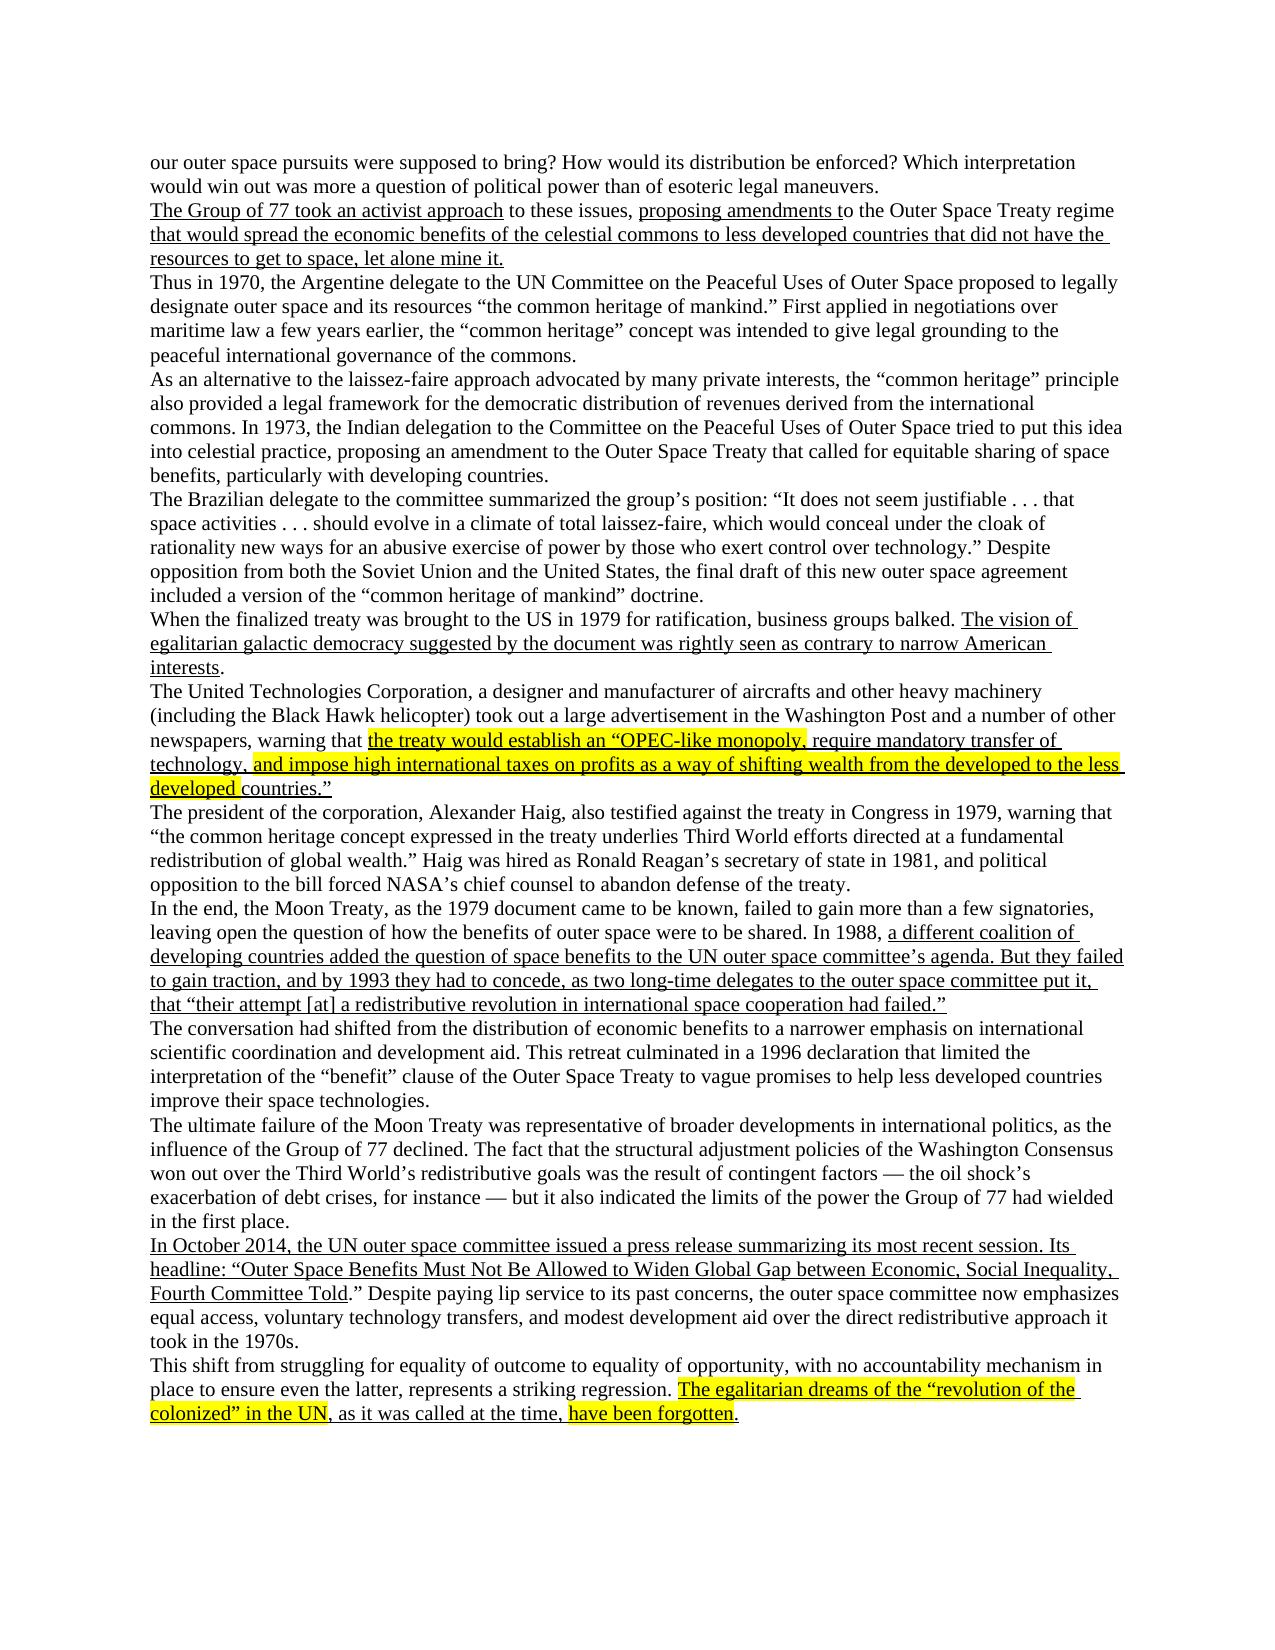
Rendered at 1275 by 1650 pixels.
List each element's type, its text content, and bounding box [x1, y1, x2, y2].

text The United Technologies Corp­oration, a designer and manufacturer of aircrafts and other heavy machinery (including the Black Hawk helicopter) took out a large advertisement in the Washington Post and a number of other newspapers, warning that the treaty would establish an “OPEC-like monopoly, require mandatory transfer of technology, and impose high international taxes on profits as a way of shifting wealth from the developed to the less developed countries.” [150, 679, 1125, 772]
text When the finalized treaty was brought to the US in 1979 for ratification, business groups balked. The vision of egalitarian galactic democracy suggested by the document was rightly seen as contrary to narrow American interests. [150, 607, 1125, 679]
text The conversation had shifted from the distribution of economic benefits to a narrower emphasis on international scientific coordination and development aid. This retreat culminated in a 1996 declaration that limited the interpretation of the “benefit” clause of the Outer Space Treaty to vague promises to help less developed countries improve their space technologies. [150, 1016, 1125, 1112]
text The ultimate failure of the Moon Treaty was representative of broader developments in international politics, as the influence of the Group of 77 declined. The fact that the structural adjustment policies of the Washington Consensus won out over the Third World’s redistributive goals was the result of contingent factors — the oil shock’s exacerbation of debt crises, for instance — but it also indicated the limits of the power the Group of 77 had wielded in the first place. [150, 1112, 1125, 1233]
text As an alternative to the laissez-faire approach advocated by many private interests, the “common heritage” principle also provided a legal framework for the democratic distribution of revenues derived from the international commons. In 1973, the Indian delegation to the Committee on the Peaceful Uses of Outer Space tried to put this idea into celestial practice, proposing an amendment to the Outer Space Treaty that called for equitable sharing of space benefits, particularly with developing countries. [150, 367, 1125, 487]
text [150, 150, 1125, 198]
text Thus in 1970, the Argentine delegate to the UN Committee on the Peaceful Uses of Outer Space proposed to legally designate outer space and its resources “the common heritage of mankind.” First applied in negotiations over maritime law a few years earlier, the “common heritage” concept was intended to give legal grounding to the peaceful international governance of the commons. [150, 270, 1125, 367]
text In the end, the Moon Treaty, as the 1979 document came to be known, failed to gain more than a few signatories, leaving open the question of how the benefits of outer space were to be shared. In 1988, a different coalition of developing countries added the question of space benefits to the UN outer space committee’s agenda. But they failed to gain traction, and by 1993 they had to concede, as two long-time delegates to the outer space committee put it, that “their attempt [at] a redistributive revolution in international space cooperation had failed.” [150, 896, 1125, 1016]
text This shift from struggling for equality of outcome to equality of opportunity, with no accountability mechanism in place to ensure even the latter, represents a striking regression. The egalitarian dreams of the “revolution of the colonized” in the UN, as it was called at the time, have been forgotten. [150, 1353, 1125, 1425]
text The Group of 77 took an activist approach to these issues, proposing amendments to the Outer Space Treaty regime that would spread the economic benefits of the celestial commons to less developed countries that did not have the resources to get to space, let alone mine it. [150, 198, 1125, 270]
text The president of the corporation, Alexander Haig, also testified against the treaty in Congress in 1979, warning that “the common heritage concept expressed in the treaty underlies Third World efforts directed at a fundamental redistribution of global wealth.” Haig was hired as Ronald Reagan’s secretary of state in 1981, and political opposition to the bill forced NASA’s chief counsel to abandon defense of the treaty. [150, 800, 1125, 896]
text In October 2014, the UN outer space committee issued a press release summarizing its most recent session. Its headline: “Outer Space Benefits Must Not Be Allowed to Widen Global Gap between Economic, Social Inequality, Fourth Committee Told.” Despite paying lip service to its past concerns, the outer space committee now emphasizes equal access, voluntary technology transfers, and modest development aid over the direct redistributive approach it took in the 1970s. [150, 1233, 1125, 1353]
text The Brazilian delegate to the committee summarized the group’s position: “It does not seem justifiable . . . that space activities . . . should evolve in a climate of total laissez-faire, which would conceal under the cloak of rationality new ways for an abusive exercise of power by those who exert control over technology.” Despite opposition from both the Soviet Union and the United States, the final draft of this new outer space agreement included a version of the “common heritage of mankind” doctrine. [150, 487, 1125, 607]
